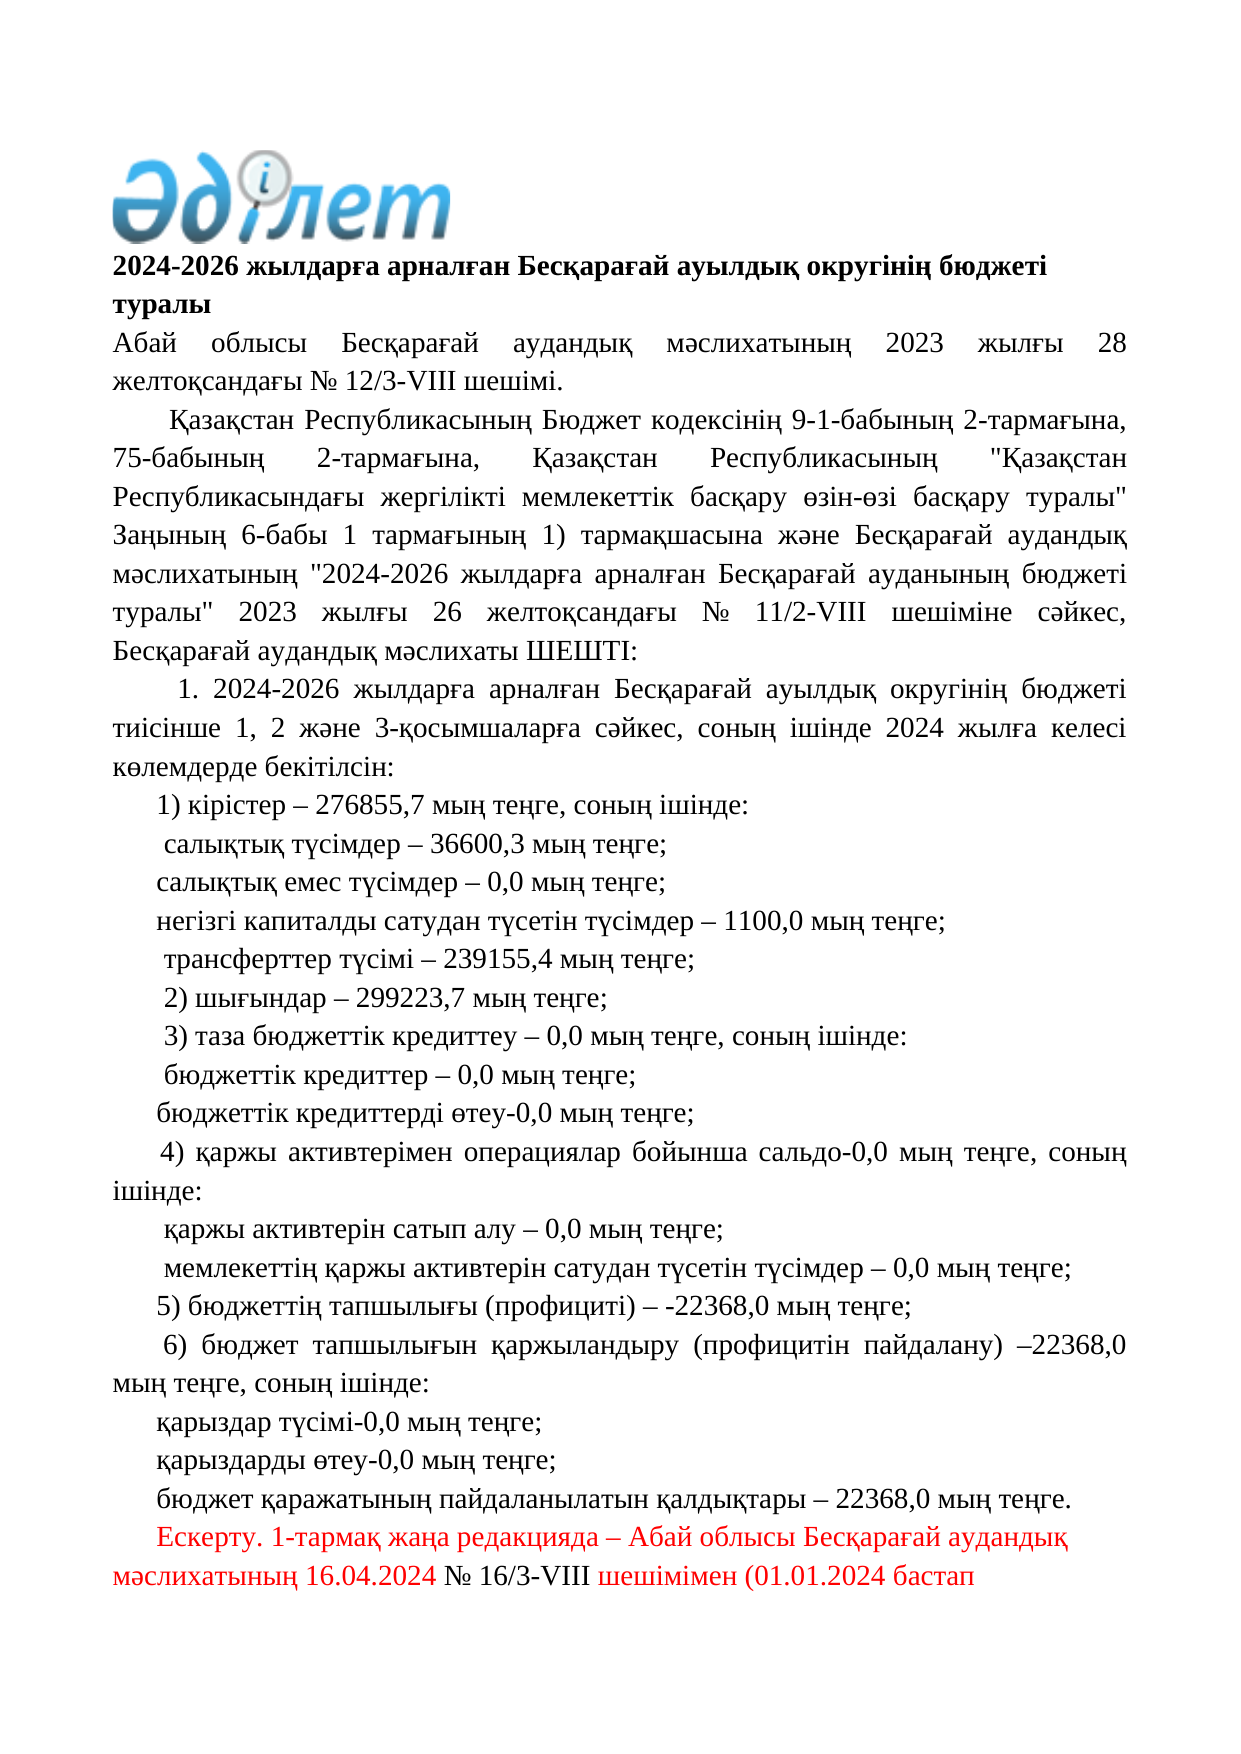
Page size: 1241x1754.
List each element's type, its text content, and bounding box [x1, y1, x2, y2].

text салықтық емес түсімдер – 0,0 мың теңге; [112, 864, 1128, 898]
text бюджеттік кредиттерді өтеу-0,0 мың теңге; [112, 1096, 1128, 1129]
text 1. 2024-2026 жылдарға арналған Бесқарағай ауылдық округінің бюджеті тиісінше 1, 2 және 3-қосымшаларға сәйкес, соның ішінде 2024 жылға келесі көлемдерде бекітілсін: [112, 672, 1128, 782]
text 3) таза бюджеттік кредиттеу – 0,0 мың теңге, соның ішінде: [112, 1018, 1128, 1052]
text қарыздарды өтеу-0,0 мың теңге; [112, 1442, 1128, 1476]
text мемлекеттің қаржы активтерін сатудан түсетін түсімдер – 0,0 мың теңге; [112, 1250, 1128, 1283]
text трансферттер түсімі – 239155,4 мың теңге; [112, 941, 1128, 975]
text негізгі капиталды сатудан түсетін түсімдер – 1100,0 мың теңге; [112, 903, 1128, 936]
text 1) кірістер – 276855,7 мың теңге, соның ішінде: [112, 787, 1128, 821]
text қаржы активтерін сатып алу – 0,0 мың теңге; [112, 1211, 1128, 1245]
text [112, 1519, 1128, 1592]
text Абай облысы Бесқарағай аудандық мәслихатының 2023 жылғы 28 желтоқсандағы № 12/3-VIII шешімі. [112, 325, 1128, 397]
text қарыздар түсімі-0,0 мың теңге; [112, 1404, 1128, 1437]
text бюджет қаражатының пайдаланылатын қалдықтары – 22368,0 мың теңге. [112, 1481, 1128, 1514]
text Қазақстан Республикасының Бюджет кодексінің 9-1-бабының 2-тармағына, 75-бабының 2-тармағына, Қазақстан Республикасының "Қазақстан Республикасындағы жергілікті мемлекеттік басқару өзін-өзі басқару туралы" Заңының 6-бабы 1 тармағының 1) тармақшасына және Бесқарағай аудандық мәслихатының "2024-2026 жылдарға арналған Бесқарағай ауданының бюджеті туралы" 2023 жылғы 26 желтоқсандағы № 11/2-VIІІ шешіміне сәйкес, Бесқарағай аудандық мәслихаты ШЕШТІ: [112, 402, 1128, 667]
text 5) бюджеттің тапшылығы (профициті) – -22368,0 мың теңге; [112, 1288, 1128, 1322]
text бюджеттік кредиттер – 0,0 мың теңге; [112, 1057, 1128, 1091]
picture [112, 150, 451, 244]
text салықтық түсімдер – 36600,3 мың теңге; [112, 826, 1128, 859]
text 2) шығындар – 299223,7 мың теңге; [112, 980, 1128, 1013]
text 4) қаржы активтерімен операциялар бойынша сальдо-0,0 мың теңге, соның ішінде: [112, 1134, 1128, 1206]
text 2024-2026 жылдарға арналған Бесқарағай ауылдық округінің бюджеті туралы [112, 248, 1128, 320]
text 6) бюджет тапшылығын қаржыландыру (профицитін пайдалану) –22368,0 мың теңге, соның ішінде: [112, 1327, 1128, 1399]
